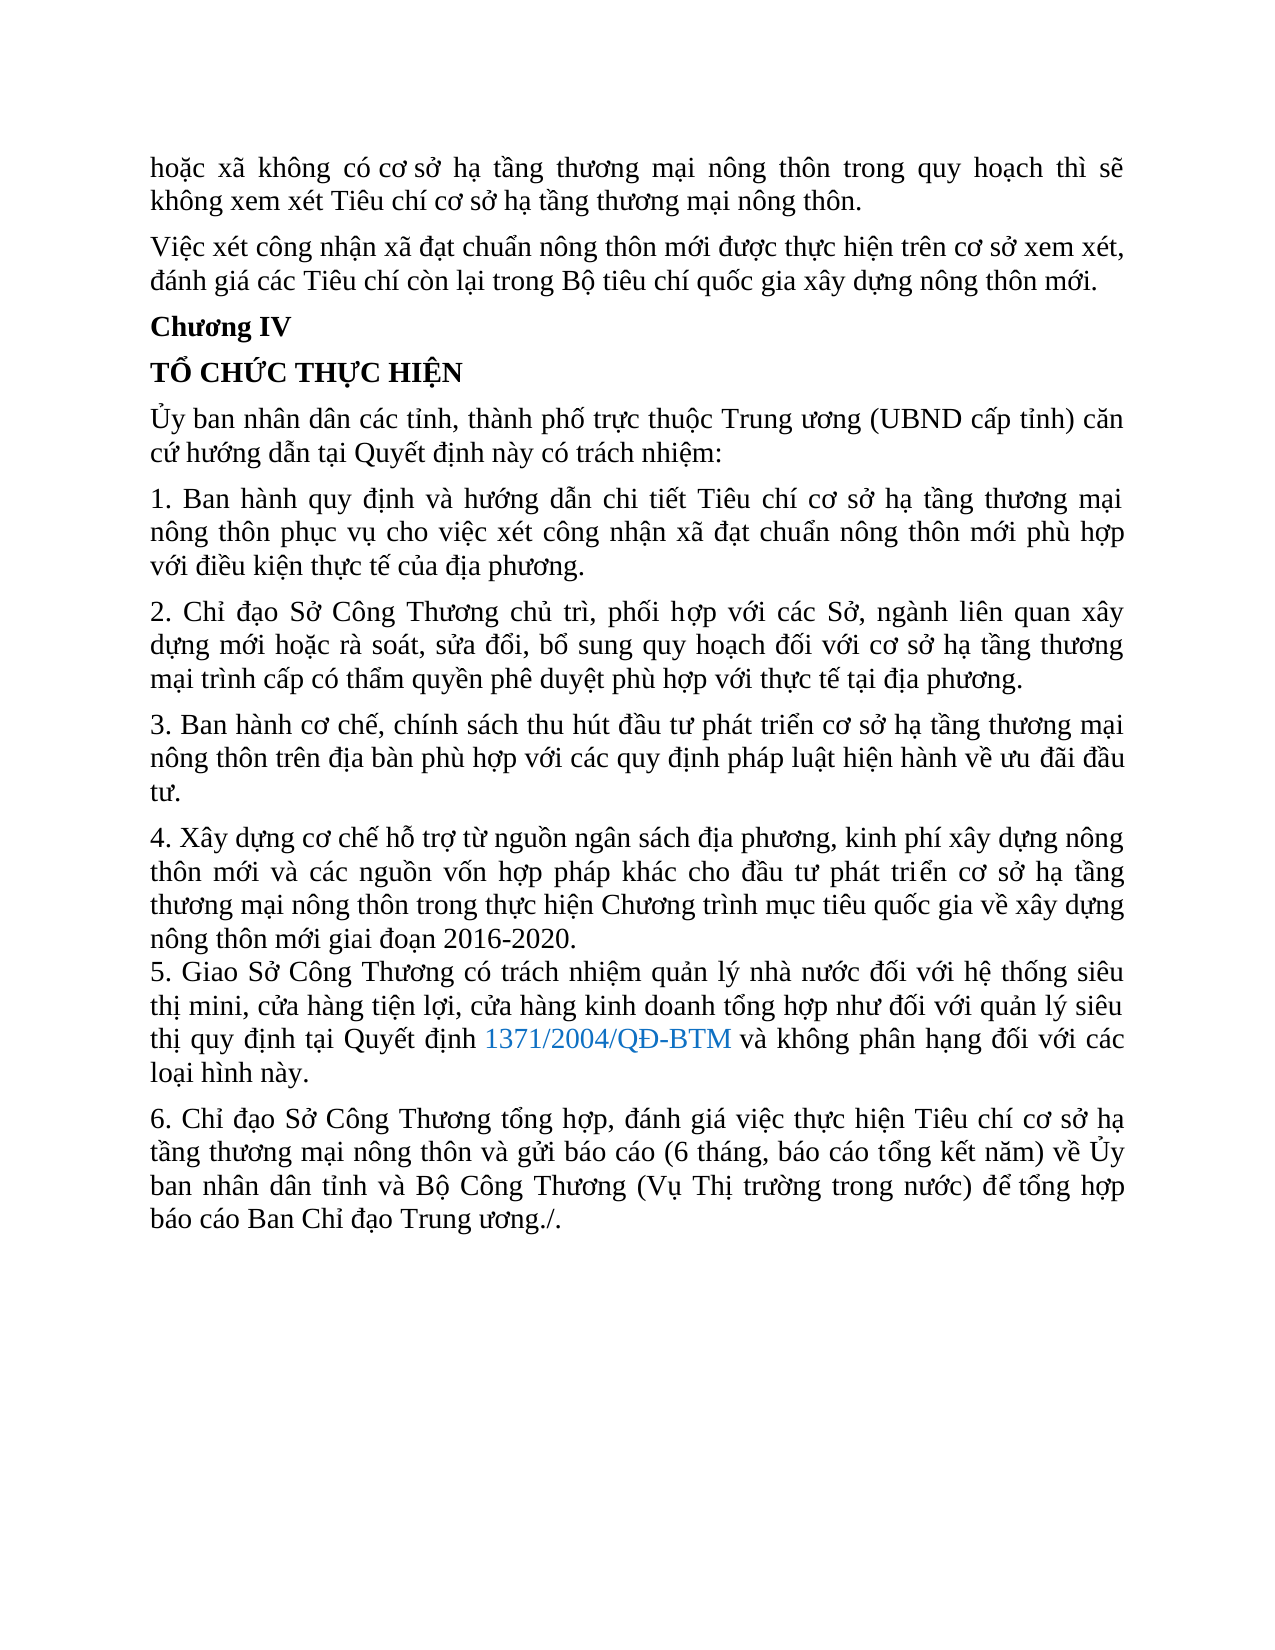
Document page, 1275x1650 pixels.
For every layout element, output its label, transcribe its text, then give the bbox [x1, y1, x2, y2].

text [150, 150, 1125, 217]
text 1. Ban hành quy định và hướng dẫn chi tiết Tiêu chí cơ sở hạ tầng thương mại nông thôn phục vụ cho việc xét công nhận xã đạt chuẩn nông thôn mới phù hợp với điều kiện thực tế của địa phương. [150, 481, 1125, 581]
text 5. Giao Sở Công Thương có trách nhiệm quản lý nhà nước đối với hệ thống siêu thị mini, cửa hàng tiện lợi, cửa hàng kinh doanh tổng hợp như đối với quản lý siêu thị quy định tại Quyết định 1371/2004/QĐ-BTM và không phân hạng đối với các loại hình này. [150, 954, 1125, 1088]
text 2. Chỉ đạo Sở Công Thương chủ trì, phối hợp với các Sở, ngành liên quan xây dựng mới hoặc rà soát, sửa đổi, bổ sung quy hoạch đối với cơ sở hạ tầng thương mại trình cấp có thẩm quyền phê duyệt phù hợp với thực tế tại địa phương. [150, 594, 1125, 694]
text TỔ CHỨC THỰC HIỆN [150, 355, 1125, 389]
text Việc xét công nhận xã đạt chuẩn nông thôn mới được thực hiện trên cơ sở xem xét, đánh giá các Tiêu chí còn lại trong Bộ tiêu chí quốc gia xây dựng nông thôn mới. [150, 229, 1125, 297]
text Ủy ban nhân dân các tỉnh, thành phố trực thuộc Trung ương (UBND cấp tỉnh) căn cứ hướng dẫn tại Quyết định này có trách nhiệm: [150, 401, 1125, 468]
text 6. Chỉ đạo Sở Công Thương tổng hợp, đánh giá việc thực hiện Tiêu chí cơ sở hạ tầng thương mại nông thôn và gửi báo cáo (6 tháng, báo cáo tổng kết năm) về Ủy ban nhân dân tỉnh và Bộ Công Thương (Vụ Thị trường trong nước) để tổng hợp báo cáo Ban Chỉ đạo Trung ương./. [150, 1101, 1125, 1235]
text 3. Ban hành cơ chế, chính sách thu hút đầu tư phát triển cơ sở hạ tầng thương mại nông thôn trên địa bàn phù hợp với các quy định pháp luật hiện hành về ưu đãi đầu tư. [150, 707, 1125, 808]
text Chương IV [150, 309, 1125, 343]
text 4. Xây dựng cơ chế hỗ trợ từ nguồn ngân sách địa phương, kinh phí xây dựng nông thôn mới và các nguồn vốn hợp pháp khác cho đầu tư phát triển cơ sở hạ tầng thương mại nông thôn trong thực hiện Chương trình mục tiêu quốc gia về xây dựng nông thôn mới giai đoạn 2016-2020. [150, 820, 1125, 954]
